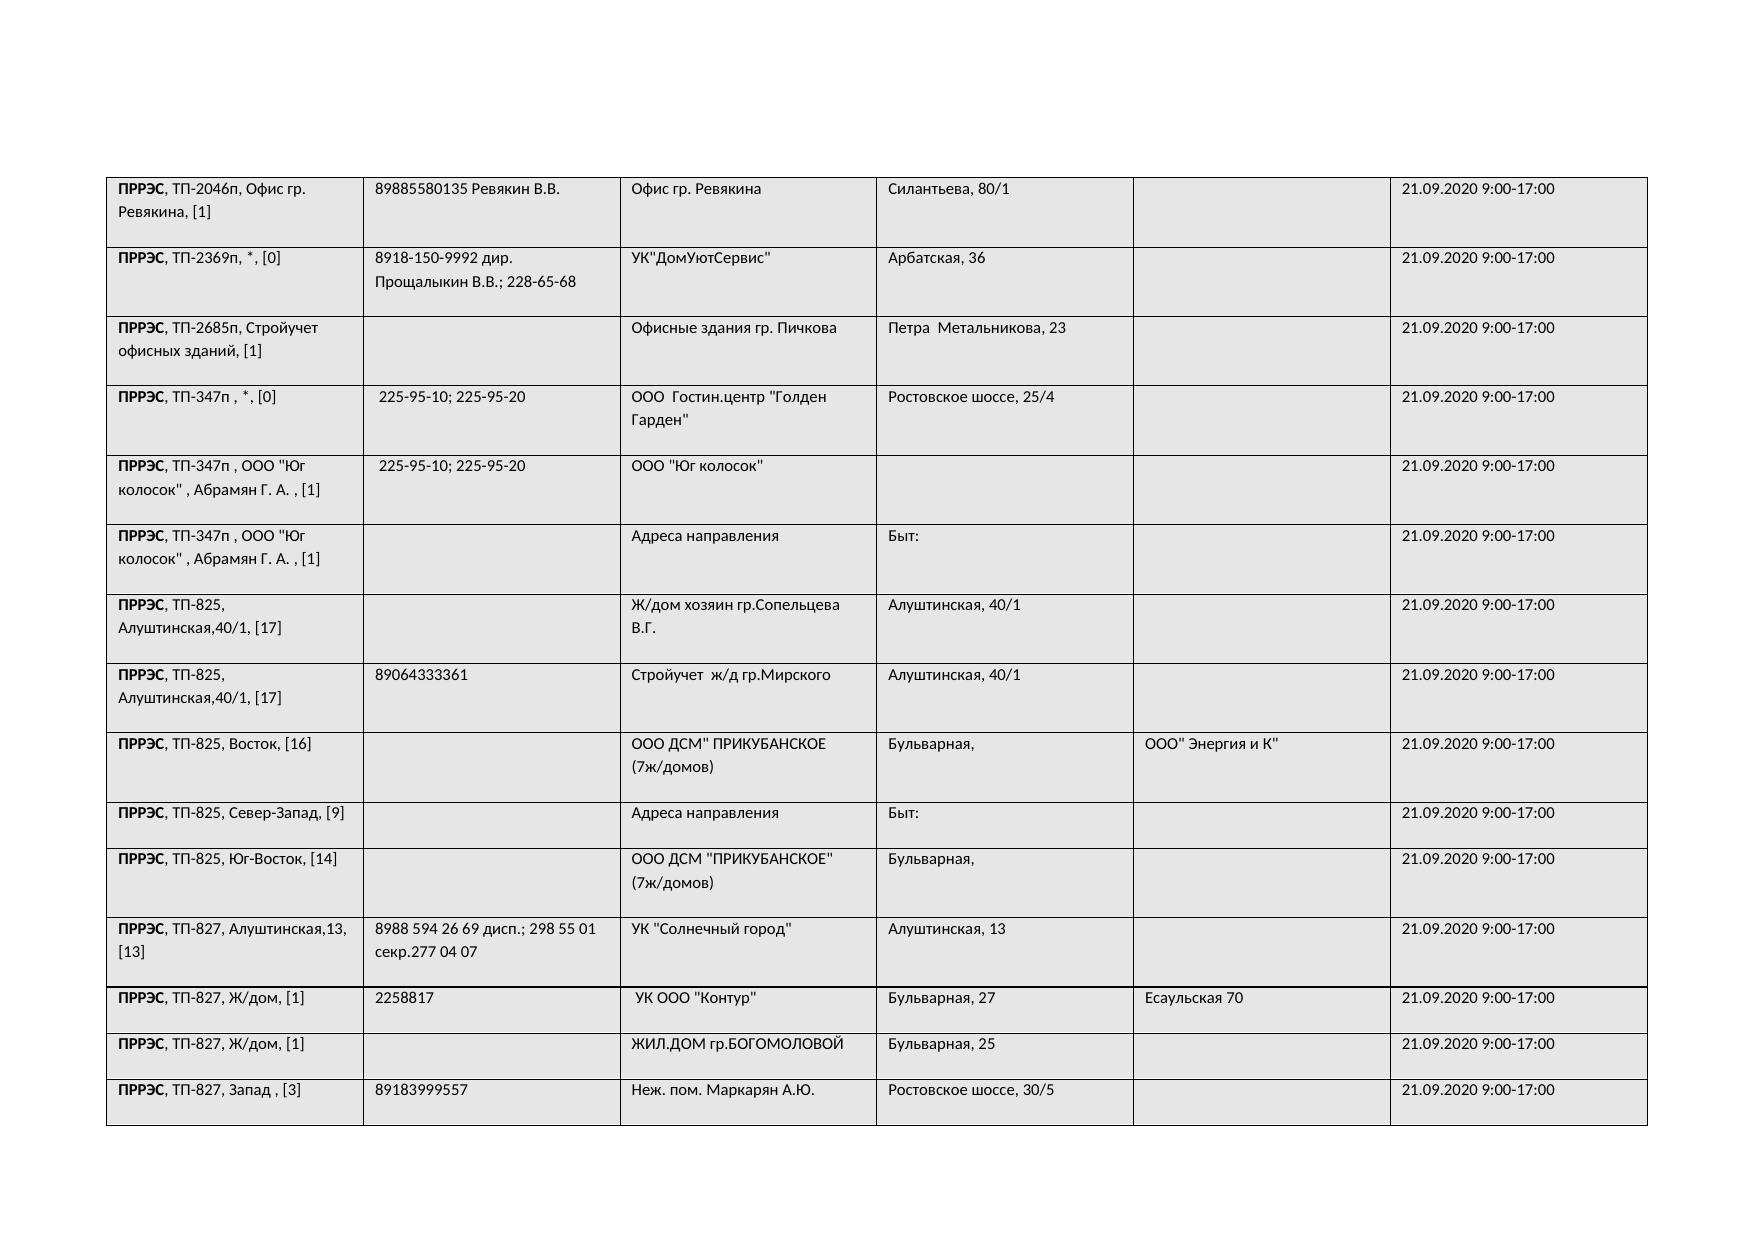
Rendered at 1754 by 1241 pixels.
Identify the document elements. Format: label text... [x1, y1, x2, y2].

table_cell ПРРЭС, ТП-2046п, Офис гр. Ревякина, [1] [107, 178, 363, 247]
table_cell ПРРЭС, ТП-827, Алуштинская,13, [13] [107, 918, 363, 986]
table_cell ПРРЭС, ТП-347п , *, [0] [107, 386, 363, 455]
table_cell 2258817 [364, 988, 620, 1032]
table_cell [1134, 525, 1390, 593]
table_cell 21.09.2020 9:00-17:00 [1391, 988, 1647, 1032]
table_cell ООО Гостин.центр "Голден Гарден" [621, 386, 876, 455]
table_cell [1134, 595, 1390, 663]
table_cell ООО "Юг колосок" [621, 456, 876, 524]
table_cell 21.09.2020 9:00-17:00 [1391, 595, 1647, 663]
table_cell 21.09.2020 9:00-17:00 [1391, 317, 1647, 385]
table_cell [877, 456, 1133, 524]
table_cell [364, 733, 620, 802]
table_cell Бульварная, 27 [877, 988, 1133, 1032]
table_cell 21.09.2020 9:00-17:00 [1391, 849, 1647, 917]
table_cell 21.09.2020 9:00-17:00 [1391, 1034, 1647, 1078]
table_cell [1134, 178, 1390, 247]
table_cell [1134, 918, 1390, 986]
table_cell УК ООО "Контур" [621, 988, 876, 1032]
table_cell Есаульская 70 [1134, 988, 1390, 1032]
table_cell 21.09.2020 9:00-17:00 [1391, 248, 1647, 316]
table_cell [1134, 664, 1390, 732]
table_cell [364, 595, 620, 663]
table_cell Алуштинская, 40/1 [877, 664, 1133, 732]
table_cell 89183999557 [364, 1080, 620, 1124]
table_cell [1134, 1080, 1390, 1124]
table_cell 89885580135 Ревякин В.В. [364, 178, 620, 247]
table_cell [107, 1080, 363, 1124]
table_cell Офис гр. Ревякина [621, 178, 876, 247]
table_cell 21.09.2020 9:00-17:00 [1391, 386, 1647, 455]
table_cell ПРРЭС, ТП-827, Ж/дом, [1] [107, 1034, 363, 1078]
table_cell [1134, 803, 1390, 848]
table_cell Стройучет ж/д гр.Мирского [621, 664, 876, 732]
table_cell Быт: [877, 525, 1133, 593]
table_cell УК"ДомУютСервис" [621, 248, 876, 316]
table_cell ЖИЛ.ДОМ гр.БОГОМОЛОВОЙ [621, 1034, 876, 1078]
table_cell ПРРЭС, ТП-825, Алуштинская,40/1, [17] [107, 664, 363, 732]
table_cell Быт: [877, 803, 1133, 848]
table_cell 8988 594 26 69 дисп.; 298 55 01 секр.277 04 07 [364, 918, 620, 986]
table_cell ООО" Энергия и К" [1134, 733, 1390, 802]
table_cell [1134, 456, 1390, 524]
table_cell ООО ДСМ "ПРИКУБАНСКОЕ" (7ж/домов) [621, 849, 876, 917]
table_cell Силантьева, 80/1 [877, 178, 1133, 247]
table_cell Неж. пом. Маркарян А.Ю. [621, 1080, 876, 1124]
table_cell 21.09.2020 9:00-17:00 [1391, 918, 1647, 986]
table_cell Арбатская, 36 [877, 248, 1133, 316]
table_cell 89064333361 [364, 664, 620, 732]
table_cell ПРРЭС, ТП-2685п, Стройучет офисных зданий, [1] [107, 317, 363, 385]
table_cell [1134, 386, 1390, 455]
table_cell Петра Метальникова, 23 [877, 317, 1133, 385]
table_cell ПРРЭС, ТП-2369п, *, [0] [107, 248, 363, 316]
table_cell ПРРЭС, ТП-827, Ж/дом, [1] [107, 988, 363, 1032]
table_cell [1134, 248, 1390, 316]
table_cell Алуштинская, 13 [877, 918, 1133, 986]
table_cell ООО ДСМ" ПРИКУБАНСКОЕ (7ж/домов) [621, 733, 876, 802]
table_cell 21.09.2020 9:00-17:00 [1391, 803, 1647, 848]
table_cell ПРРЭС, ТП-347п , ООО "Юг колосок" , Абрамян Г. А. , [1] [107, 456, 363, 524]
table_cell [364, 317, 620, 385]
table_cell Ростовское шоссе, 25/4 [877, 386, 1133, 455]
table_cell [1391, 1080, 1647, 1124]
table_cell Бульварная, [877, 733, 1133, 802]
table_cell [364, 1034, 620, 1078]
table_cell [364, 849, 620, 917]
table_cell 8918-150-9992 дир. Прощалыкин В.В.; 228-65-68 [364, 248, 620, 316]
table_cell ПРРЭС, ТП-347п , ООО "Юг колосок" , Абрамян Г. А. , [1] [107, 525, 363, 593]
table_cell Алуштинская, 40/1 [877, 595, 1133, 663]
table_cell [1391, 178, 1647, 247]
table_cell ПРРЭС, ТП-825, Алуштинская,40/1, [17] [107, 595, 363, 663]
table_cell 225-95-10; 225-95-20 [364, 456, 620, 524]
table_cell 21.09.2020 9:00-17:00 [1391, 733, 1647, 802]
table_cell [1134, 1034, 1390, 1078]
table_cell 225-95-10; 225-95-20 [364, 386, 620, 455]
table_cell Ж/дом хозяин гр.Сопельцева В.Г. [621, 595, 876, 663]
table_cell Бульварная, 25 [877, 1034, 1133, 1078]
table_cell ПРРЭС, ТП-825, Юг-Восток, [14] [107, 849, 363, 917]
table_cell Адреса направления [621, 525, 876, 593]
table_cell 21.09.2020 9:00-17:00 [1391, 664, 1647, 732]
table_cell ПРРЭС, ТП-825, Восток, [16] [107, 733, 363, 802]
table_cell 21.09.2020 9:00-17:00 [1391, 456, 1647, 524]
table_cell Ростовское шоссе, 30/5 [877, 1080, 1133, 1124]
table_cell [1134, 317, 1390, 385]
table_cell 21.09.2020 9:00-17:00 [1391, 525, 1647, 593]
table_cell Бульварная, [877, 849, 1133, 917]
table_cell Адреса направления [621, 803, 876, 848]
table_cell УК "Солнечный город" [621, 918, 876, 986]
table_cell Офисные здания гр. Пичкова [621, 317, 876, 385]
table_cell [1134, 849, 1390, 917]
table_cell [364, 803, 620, 848]
table_cell ПРРЭС, ТП-825, Север-Запад, [9] [107, 803, 363, 848]
table_cell [364, 525, 620, 593]
